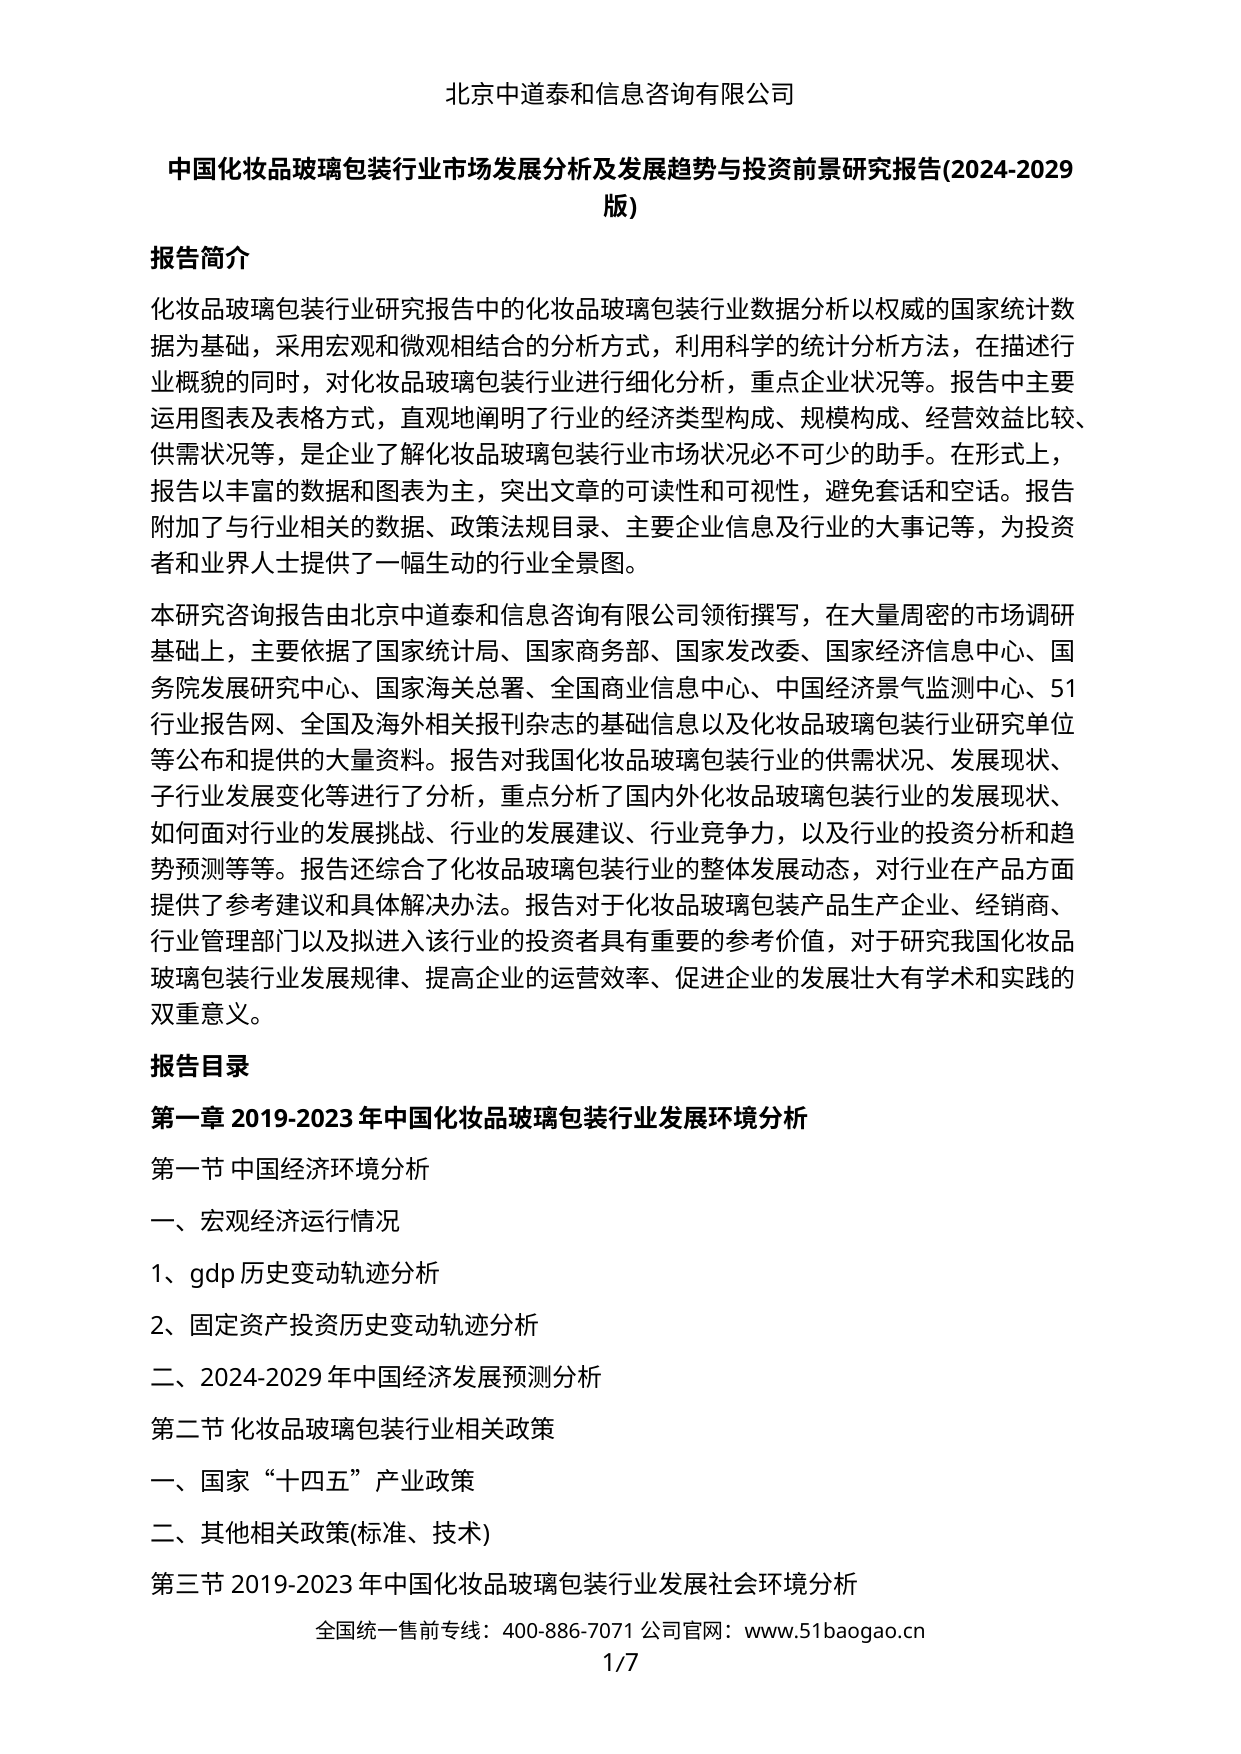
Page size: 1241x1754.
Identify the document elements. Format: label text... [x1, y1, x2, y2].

text 报告简介 [150, 238, 1090, 274]
text 第一章 2019-2023年中国化妆品玻璃包装行业发展环境分析 [150, 1098, 1090, 1134]
text 二、2024-2029年中国经济发展预测分析 [150, 1357, 1090, 1394]
text 第二节 化妆品玻璃包装行业相关政策 [150, 1409, 1090, 1446]
text 第一节 中国经济环境分析 [150, 1150, 1090, 1186]
text 本研究咨询报告由北京中道泰和信息咨询有限公司领衔撰写，在大量周密的市场调研基础上，主要依据了国家统计局、国家商务部、国家发改委、国家经济信息中心、国务院发展研究中心、国家海关总署、全国商业信息中心、中国经济景气监测中心、51行业报告网、全国及海外相关报刊杂志的基础信息以及化妆品玻璃包装行业研究单位等公布和提供的大量资料。报告对我国化妆品玻璃包装行业的供需状况、发展现状、子行业发展变化等进行了分析，重点分析了国内外化妆品玻璃包装行业的发展现状、如何面对行业的发展挑战、行业的发展建议、行业竞争力，以及行业的投资分析和趋势预测等等。报告还综合了化妆品玻璃包装行业的整体发展动态，对行业在产品方面提供了参考建议和具体解决办法。报告对于化妆品玻璃包装产品生产企业、经销商、行业管理部门以及拟进入该行业的投资者具有重要的参考价值，对于研究我国化妆品玻璃包装行业发展规律、提高企业的运营效率、促进企业的发展壮大有学术和实践的双重意义。 [150, 596, 1090, 1031]
text 一、国家“十四五”产业政策 [150, 1461, 1090, 1497]
text 一、宏观经济运行情况 [150, 1202, 1090, 1238]
text 二、其他相关政策(标准、技术) [150, 1513, 1090, 1549]
text 化妆品玻璃包装行业研究报告中的化妆品玻璃包装行业数据分析以权威的国家统计数据为基础，采用宏观和微观相结合的分析方式，利用科学的统计分析方法，在描述行业概貌的同时，对化妆品玻璃包装行业进行细化分析，重点企业状况等。报告中主要运用图表及表格方式，直观地阐明了行业的经济类型构成、规模构成、经营效益比较、供需状况等，是企业了解化妆品玻璃包装行业市场状况必不可少的助手。在形式上，报告以丰富的数据和图表为主，突出文章的可读性和可视性，避免套话和空话。报告附加了与行业相关的数据、政策法规目录、主要企业信息及行业的大事记等，为投资者和业界人士提供了一幅生动的行业全景图。 [150, 290, 1090, 580]
text 2、固定资产投资历史变动轨迹分析 [150, 1306, 1090, 1342]
text 报告目录 [150, 1046, 1090, 1082]
text 中国化妆品玻璃包装行业市场发展分析及发展趋势与投资前景研究报告(2024-2029版) [150, 150, 1090, 222]
text 1、gdp历史变动轨迹分析 [150, 1254, 1090, 1290]
text 第三节 2019-2023年中国化妆品玻璃包装行业发展社会环境分析 [150, 1565, 1090, 1601]
